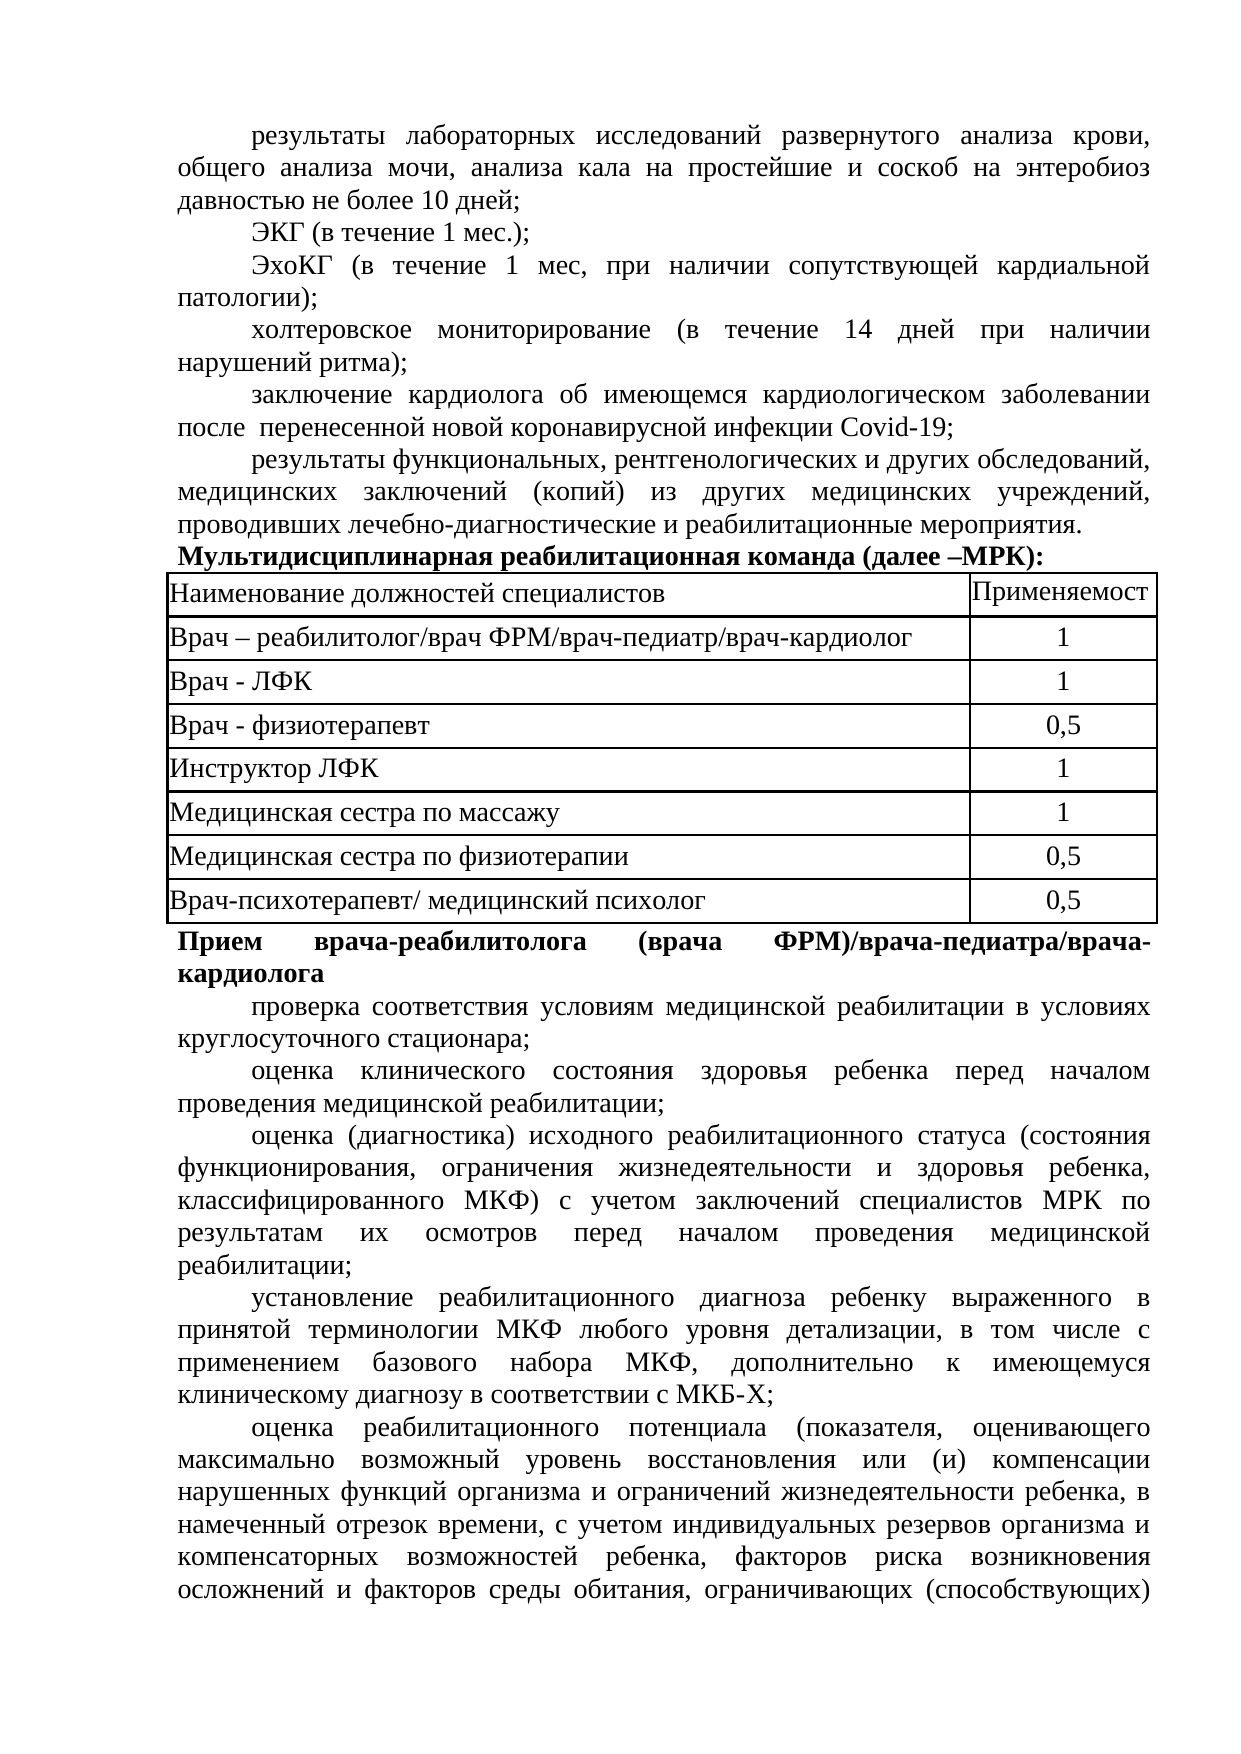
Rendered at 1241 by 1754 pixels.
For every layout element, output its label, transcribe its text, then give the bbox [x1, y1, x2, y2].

table_cell 0,5 [971, 836, 1156, 878]
table_cell 1 [971, 618, 1156, 659]
table_header Применяемость [971, 574, 1156, 615]
text проверка соответствия условиям медицинской реабилитации в условиях круглосуточного стационара; [177, 988, 1152, 1053]
table_cell Инструктор ЛФК [169, 749, 969, 790]
text заключение кардиолога об имеющемся кардиологическом заболевании после перенесенной новой коронавирусной инфекции Covid-19; [177, 377, 1152, 442]
table_cell Врач - физиотерапевт [169, 705, 969, 747]
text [177, 1410, 1152, 1604]
text установление реабилитационного диагноза ребенку выраженного в принятой терминологии МКФ любого уровня детализации, в том числе с применением базового набора МКФ, дополнительно к имеющемуся клиническому диагнозу в соответствии с МКБ-X; [177, 1280, 1152, 1410]
text оценка (диагностика) исходного реабилитационного статуса (состояния функционирования, ограничения жизнедеятельности и здоровья ребенка, классифицированного МКФ) с учетом заключений специалистов МРК по результатам их осмотров перед началом проведения медицинской реабилитации; [177, 1118, 1152, 1280]
text результаты функциональных, рентгенологических и других обследований, медицинских заключений (копий) из других медицинских учреждений, проводивших лечебно-диагностические и реабилитационные мероприятия. [177, 442, 1152, 539]
text Мультидисциплинарная реабилитационная команда (далее –МРК): [177, 539, 1152, 572]
table_cell Врач - ЛФК [169, 661, 969, 703]
table_cell 0,5 [971, 705, 1156, 747]
table_cell 1 [971, 661, 1156, 703]
text результаты лабораторных исследований развернутого анализа крови, общего анализа мочи, анализа кала на простейшие и соскоб на энтеробиоз давностью не более 10 дней; [177, 118, 1152, 215]
table_header Наименование должностей специалистов [169, 574, 969, 615]
table_cell 0,5 [971, 880, 1156, 922]
text ЭКГ (в течение 1 мес.); [177, 215, 1152, 248]
table_cell 1 [971, 749, 1156, 790]
table_cell Медицинская сестра по физиотерапии [169, 836, 969, 878]
text ЭхоКГ (в течение 1 мес, при наличии сопутствующей кардиальной патологии); [177, 248, 1152, 312]
text холтеровское мониторирование (в течение 14 дней при наличии нарушений ритма); [177, 312, 1152, 377]
table_cell Врач – реабилитолог/врач ФРМ/врач-педиатр/врач-кардиолог [169, 618, 969, 659]
text Прием врача-реабилитолога (врача ФРМ)/врача-педиатра/врача-кардиолога [177, 924, 1152, 988]
table_cell Медицинская сестра по массажу [169, 793, 969, 834]
table_cell 1 [971, 793, 1156, 834]
table_cell Врач-психотерапевт/ медицинский психолог [169, 880, 969, 922]
text оценка клинического состояния здоровья ребенка перед началом проведения медицинской реабилитации; [177, 1053, 1152, 1118]
